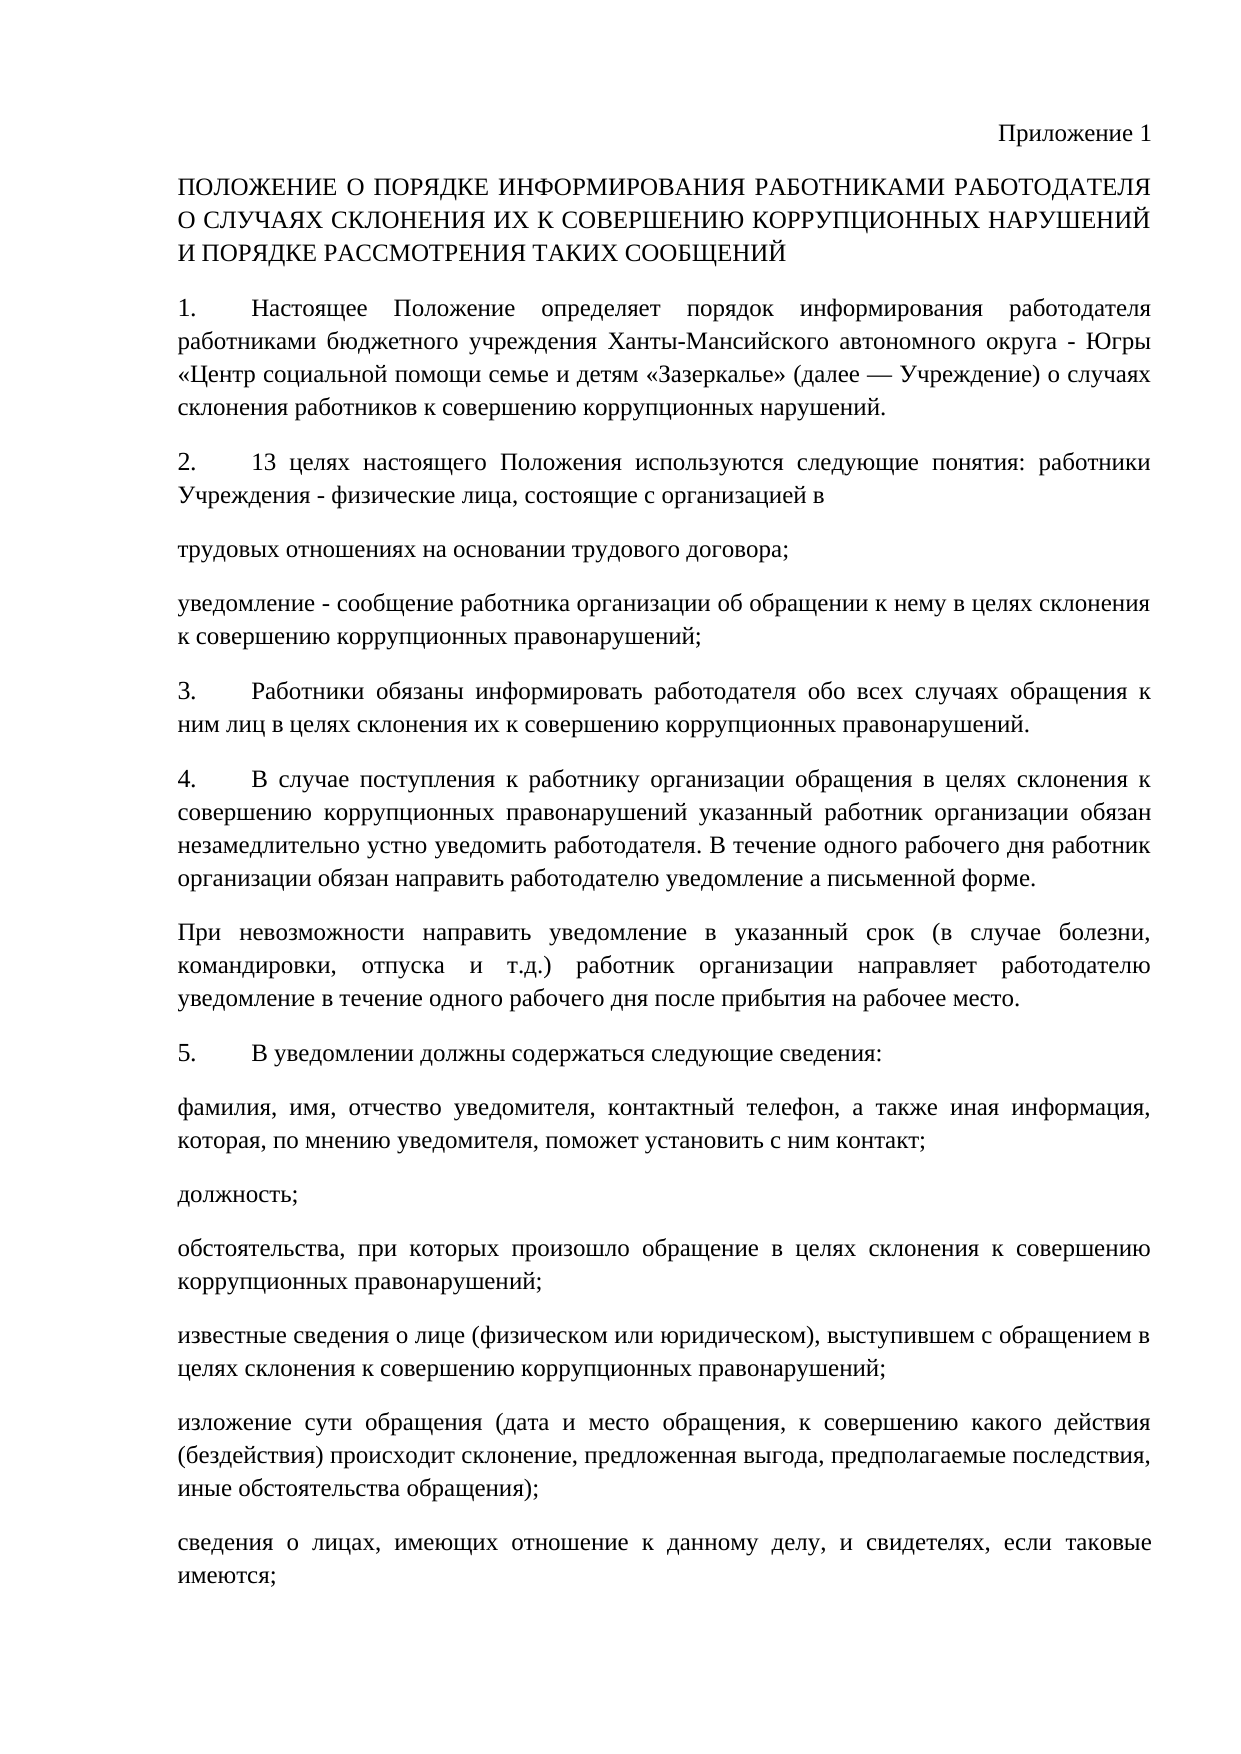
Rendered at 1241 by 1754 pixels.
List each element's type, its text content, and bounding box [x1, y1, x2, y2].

text известные сведения о лице (физическом или юридическом), выступившем с обращением в целях склонения к совершению коррупционных правонарушений; [177, 1320, 1152, 1382]
list Настоящее Положение определяет порядок информирования работодателя работниками бюджетного учреждения Ханты-Мансийского автономного округа - Югры «Центр социальной помощи семье и детям «Зазеркалье» (далее — Учреждение) о случаях склонения работников к совершению коррупционных нарушений. [177, 292, 1152, 421]
list 13 целях настоящего Положения используются следующие понятия: работники Учреждения - физические лица, состоящие с организацией в [177, 446, 1152, 509]
text обстоятельства, при которых произошло обращение в целях склонения к совершению коррупционных правонарушений; [177, 1233, 1152, 1295]
text сведения о лицах, имеющих отношение к данному делу, и свидетелях, если таковые имеются; [177, 1527, 1152, 1588]
text фамилия, имя, отчество уведомителя, контактный телефон, а также иная информация, которая, по мнению уведомителя, поможет установить с ним контакт; [177, 1092, 1152, 1154]
list В уведомлении должны содержаться следующие сведения: [177, 1037, 1152, 1067]
text Приложение 1 [177, 118, 1152, 147]
list Работники обязаны информировать работодателя обо всех случаях обращения к ним лиц в целях склонения их к совершению коррупционных правонарушений. [177, 675, 1152, 738]
list В случае поступления к работнику организации обращения в целях склонения к совершению коррупционных правонарушений указанный работник организации обязан незамедлительно устно уведомить работодателя. В течение одного рабочего дня работник организации обязан направить работодателю уведомление а письменной форме. [177, 763, 1152, 892]
text должность; [177, 1179, 1152, 1208]
text изложение сути обращения (дата и место обращения, к совершению какого действия (бездействия) происходит склонение, предложенная выгода, предполагаемые последствия, иные обстоятельства обращения); [177, 1407, 1152, 1502]
text уведомление - сообщение работника организации об обращении к нему в целях склонения к совершению коррупционных правонарушений; [177, 588, 1152, 650]
text При невозможности направить уведомление в указанный срок (в случае болезни, командировки, отпуска и т.д.) работник организации направляет работодателю уведомление в течение одного рабочего дня после прибытия на рабочее место. [177, 917, 1152, 1012]
text ПОЛОЖЕНИЕ О ПОРЯДКЕ ИНФОРМИРОВАНИЯ РАБОТНИКАМИ РАБОТОДАТЕЛЯ О СЛУЧАЯХ СКЛОНЕНИЯ ИХ К СОВЕРШЕНИЮ КОРРУПЦИОННЫХ НАРУШЕНИЙ И ПОРЯДКЕ РАССМОТРЕНИЯ ТАКИХ СООБЩЕНИЙ [177, 172, 1152, 267]
text трудовых отношениях на основании трудового договора; [177, 534, 1152, 563]
